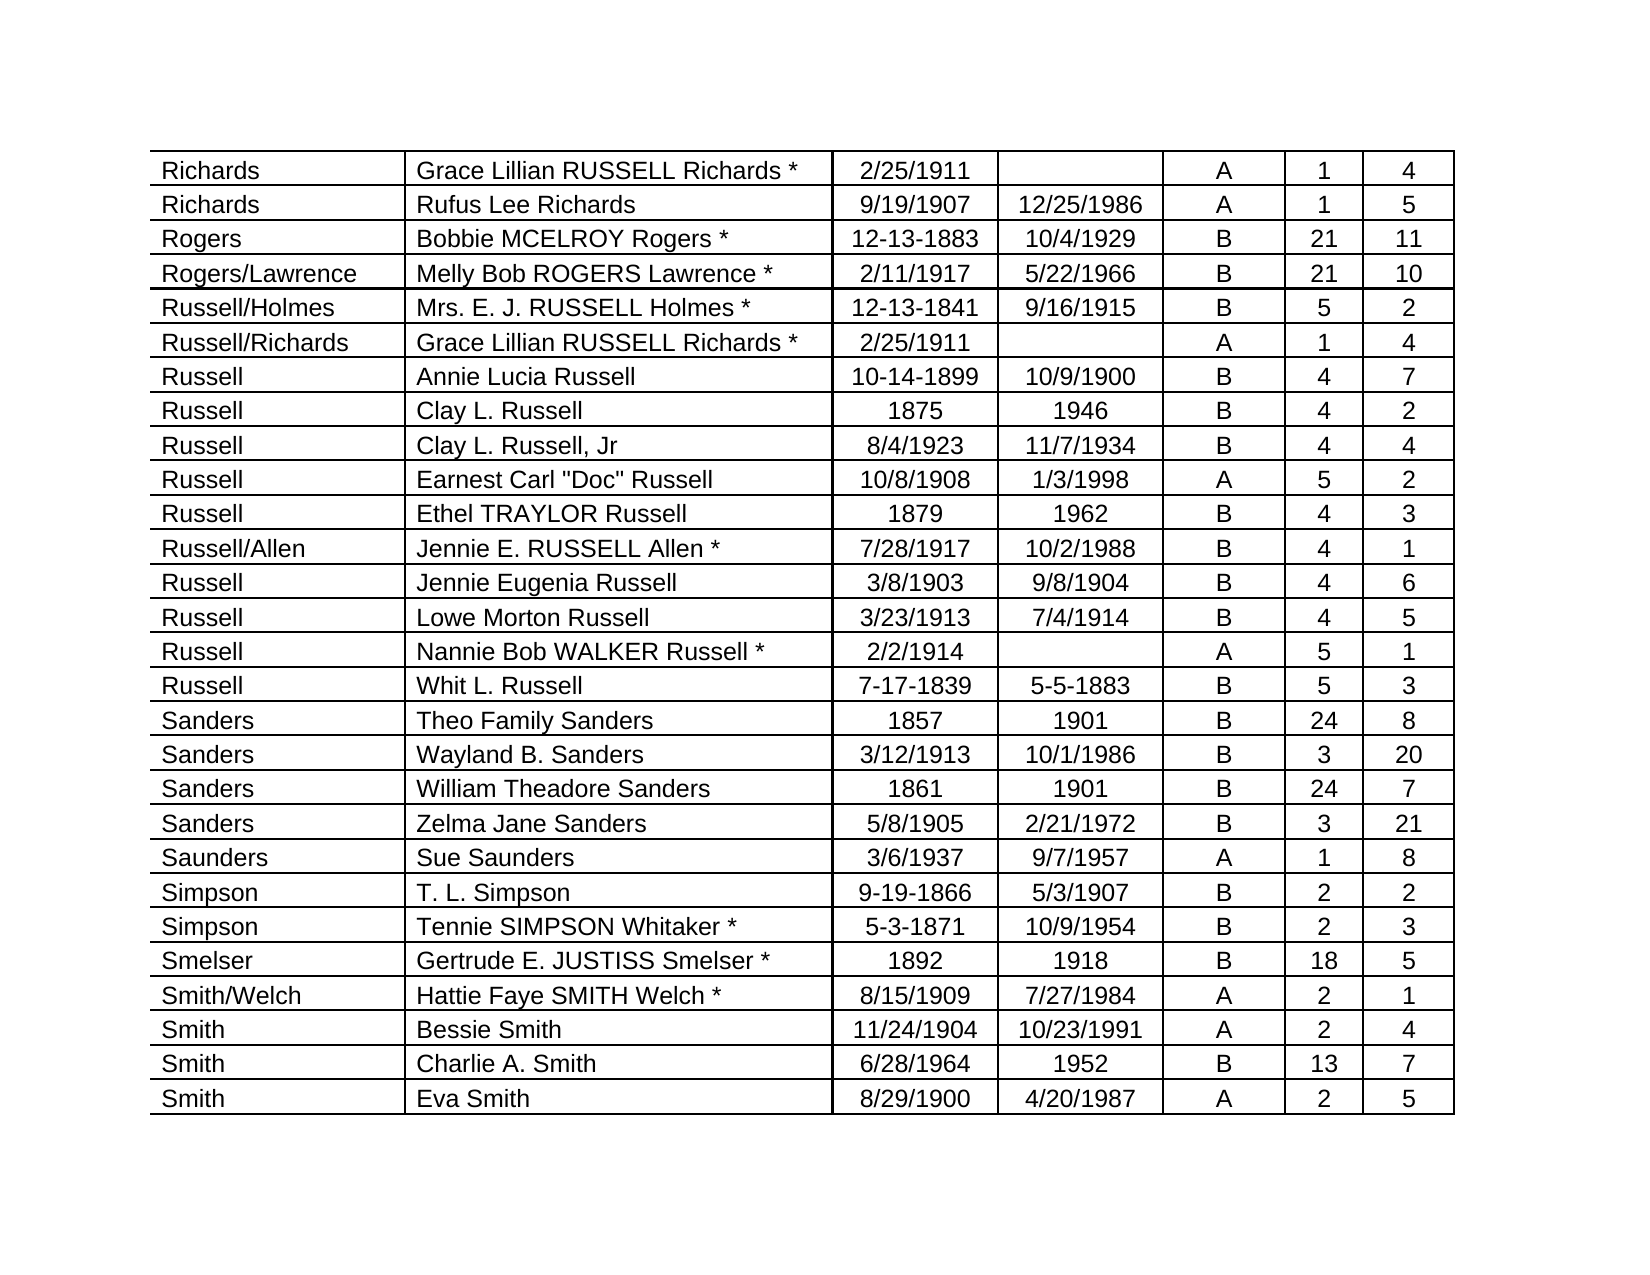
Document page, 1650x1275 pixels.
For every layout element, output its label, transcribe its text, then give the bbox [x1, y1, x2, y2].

table_cell 1 [1286, 840, 1362, 872]
table_cell 2 [1286, 1011, 1362, 1044]
table_cell 2 [1364, 461, 1453, 494]
table_cell 3 [1286, 805, 1362, 837]
table_cell B [1164, 290, 1284, 322]
table_cell B [1164, 358, 1284, 391]
table_cell [999, 152, 1162, 184]
table_cell 2/11/1917 [834, 255, 997, 287]
table_cell A [1164, 152, 1284, 184]
table_cell Smith [150, 1046, 404, 1078]
table_cell Theo Family Sanders [406, 702, 831, 734]
table_cell 1861 [834, 771, 997, 803]
table_cell Sanders [150, 702, 404, 734]
table_cell 1946 [999, 393, 1162, 425]
table_cell 4 [1364, 324, 1453, 356]
table_cell Tennie SIMPSON Whitaker * [406, 908, 831, 941]
table_cell Jennie Eugenia Russell [406, 565, 831, 597]
table_cell B [1164, 805, 1284, 837]
table_cell Russell [150, 461, 404, 494]
table_cell 7 [1364, 358, 1453, 391]
table_cell Russell [150, 599, 404, 631]
table_cell 5 [1364, 1080, 1453, 1112]
table_cell Wayland B. Sanders [406, 736, 831, 769]
table_cell 8 [1364, 702, 1453, 734]
table_cell B [1164, 496, 1284, 528]
table_cell 1875 [834, 393, 997, 425]
table_cell Russell [150, 393, 404, 425]
table_cell A [1164, 977, 1284, 1009]
table_cell 9/16/1915 [999, 290, 1162, 322]
table_cell 5-3-1871 [834, 908, 997, 941]
table_cell 21 [1286, 255, 1362, 287]
table_cell 21 [1364, 805, 1453, 837]
table_cell Russell/Holmes [150, 290, 404, 322]
table_cell B [1164, 599, 1284, 631]
table_cell 4 [1286, 393, 1362, 425]
table_cell B [1164, 874, 1284, 906]
table_cell 24 [1286, 702, 1362, 734]
table_cell Richards [150, 186, 404, 219]
table_cell 1 [1364, 633, 1453, 666]
table_cell 11 [1364, 221, 1453, 253]
table_cell 1962 [999, 496, 1162, 528]
table_cell 18 [1286, 943, 1362, 975]
table_cell Grace Lillian RUSSELL Richards * [406, 152, 831, 184]
table_cell 1901 [999, 771, 1162, 803]
table_cell 1 [1364, 977, 1453, 1009]
table_cell 4 [1364, 1011, 1453, 1044]
table_cell B [1164, 427, 1284, 459]
table_cell B [1164, 736, 1284, 769]
table_cell 1 [1286, 152, 1362, 184]
table_cell 5/22/1966 [999, 255, 1162, 287]
table_cell 5 [1286, 668, 1362, 700]
table_cell 4 [1286, 427, 1362, 459]
table_cell Simpson [150, 874, 404, 906]
table_cell Mrs. E. J. RUSSELL Holmes * [406, 290, 831, 322]
table_cell A [1164, 633, 1284, 666]
table_cell B [1164, 565, 1284, 597]
table_cell 4 [1286, 358, 1362, 391]
table_cell 1 [1364, 530, 1453, 562]
table_cell Grace Lillian RUSSELL Richards * [406, 324, 831, 356]
table_cell Bobbie MCELROY Rogers * [406, 221, 831, 253]
table_cell 4 [1364, 427, 1453, 459]
table_cell 6/28/1964 [834, 1046, 997, 1078]
table_cell 24 [1286, 771, 1362, 803]
table_cell Jennie E. RUSSELL Allen * [406, 530, 831, 562]
table_cell 11/24/1904 [834, 1011, 997, 1044]
table_cell 7/28/1917 [834, 530, 997, 562]
table_cell 7 [1364, 1046, 1453, 1078]
table_cell Gertrude E. JUSTISS Smelser * [406, 943, 831, 975]
table_cell Simpson [150, 908, 404, 941]
table_cell 2/25/1911 [834, 324, 997, 356]
table_cell 9-19-1866 [834, 874, 997, 906]
table_cell Charlie A. Smith [406, 1046, 831, 1078]
table_cell 1 [1286, 186, 1362, 219]
table_cell Smith/Welch [150, 977, 404, 1009]
table_cell 2 [1364, 393, 1453, 425]
table_cell B [1164, 393, 1284, 425]
table_cell Sue Saunders [406, 840, 831, 872]
table_cell A [1164, 186, 1284, 219]
table_cell 9/8/1904 [999, 565, 1162, 597]
table_cell B [1164, 1046, 1284, 1078]
table_cell 7 [1364, 771, 1453, 803]
table_cell 3 [1364, 668, 1453, 700]
table_cell A [1164, 1011, 1284, 1044]
table_cell William Theadore Sanders [406, 771, 831, 803]
table_cell B [1164, 221, 1284, 253]
table_cell B [1164, 943, 1284, 975]
table_cell 10/9/1954 [999, 908, 1162, 941]
table_cell 8 [1364, 840, 1453, 872]
table_cell B [1164, 530, 1284, 562]
table_cell 12/25/1986 [999, 186, 1162, 219]
table_cell 6 [1364, 565, 1453, 597]
table_cell 1918 [999, 943, 1162, 975]
table_cell Earnest Carl "Doc" Russell [406, 461, 831, 494]
table_cell Hattie Faye SMITH Welch * [406, 977, 831, 1009]
table_cell B [1164, 255, 1284, 287]
table_cell 7/4/1914 [999, 599, 1162, 631]
table_cell 3 [1364, 496, 1453, 528]
table_cell Saunders [150, 840, 404, 872]
table_cell 1857 [834, 702, 997, 734]
table_cell 7/27/1984 [999, 977, 1162, 1009]
table_cell Richards [150, 152, 404, 184]
table_cell 8/15/1909 [834, 977, 997, 1009]
table_cell 10/2/1988 [999, 530, 1162, 562]
table_cell Sanders [150, 736, 404, 769]
table_cell 3 [1286, 736, 1362, 769]
table_cell Sanders [150, 771, 404, 803]
table_cell 3/8/1903 [834, 565, 997, 597]
table_cell 2/21/1972 [999, 805, 1162, 837]
table_cell 4 [1286, 530, 1362, 562]
table_cell Russell/Richards [150, 324, 404, 356]
table_cell 5/8/1905 [834, 805, 997, 837]
table_cell [999, 633, 1162, 666]
table_cell B [1164, 668, 1284, 700]
table_cell 10 [1364, 255, 1453, 287]
table_cell 2 [1364, 290, 1453, 322]
table_cell A [1164, 461, 1284, 494]
table_cell Nannie Bob WALKER Russell * [406, 633, 831, 666]
table_cell 2 [1286, 977, 1362, 1009]
table_cell 1901 [999, 702, 1162, 734]
table_cell 2 [1286, 908, 1362, 941]
table_cell Clay L. Russell, Jr [406, 427, 831, 459]
table_cell Rogers [150, 221, 404, 253]
table_cell 3/12/1913 [834, 736, 997, 769]
table_cell 8/29/1900 [834, 1080, 997, 1112]
table_cell 4/20/1987 [999, 1080, 1162, 1112]
table_cell 2/25/1911 [834, 152, 997, 184]
table_cell Rogers/Lawrence [150, 255, 404, 287]
table_cell Melly Bob ROGERS Lawrence * [406, 255, 831, 287]
table_cell 8/4/1923 [834, 427, 997, 459]
table_cell 1892 [834, 943, 997, 975]
table_cell Ethel TRAYLOR Russell [406, 496, 831, 528]
table_cell Bessie Smith [406, 1011, 831, 1044]
table_cell B [1164, 908, 1284, 941]
table_cell Zelma Jane Sanders [406, 805, 831, 837]
table_cell 4 [1286, 599, 1362, 631]
table_cell Clay L. Russell [406, 393, 831, 425]
table_cell Russell/Allen [150, 530, 404, 562]
table_cell 5/3/1907 [999, 874, 1162, 906]
table_cell 2 [1286, 1080, 1362, 1112]
table_cell Annie Lucia Russell [406, 358, 831, 391]
table_cell 5 [1286, 461, 1362, 494]
table_cell 4 [1286, 496, 1362, 528]
table_cell A [1164, 324, 1284, 356]
table_cell Rufus Lee Richards [406, 186, 831, 219]
table_cell Sanders [150, 805, 404, 837]
table_cell Russell [150, 633, 404, 666]
table_cell 5 [1364, 186, 1453, 219]
table_cell 9/7/1957 [999, 840, 1162, 872]
table_cell 3/23/1913 [834, 599, 997, 631]
table_cell 12-13-1841 [834, 290, 997, 322]
table_cell Russell [150, 668, 404, 700]
table_cell A [1164, 840, 1284, 872]
table_cell 10/23/1991 [999, 1011, 1162, 1044]
table_cell 20 [1364, 736, 1453, 769]
table_cell A [1164, 1080, 1284, 1112]
table_cell 10/8/1908 [834, 461, 997, 494]
table_cell 21 [1286, 221, 1362, 253]
table_cell 1952 [999, 1046, 1162, 1078]
table_cell 10/1/1986 [999, 736, 1162, 769]
table_cell Russell [150, 358, 404, 391]
table_cell 3/6/1937 [834, 840, 997, 872]
table_cell 1879 [834, 496, 997, 528]
table_cell T. L. Simpson [406, 874, 831, 906]
table_cell Lowe Morton Russell [406, 599, 831, 631]
table_cell 2 [1364, 874, 1453, 906]
table_cell 1 [1286, 324, 1362, 356]
table_cell Smith [150, 1080, 404, 1112]
table_cell Eva Smith [406, 1080, 831, 1112]
table_cell 2/2/1914 [834, 633, 997, 666]
table_cell 13 [1286, 1046, 1362, 1078]
table_cell 5 [1286, 290, 1362, 322]
table_cell 7-17-1839 [834, 668, 997, 700]
table_cell 5 [1364, 943, 1453, 975]
table_cell Russell [150, 496, 404, 528]
table_cell Smelser [150, 943, 404, 975]
table_cell 10-14-1899 [834, 358, 997, 391]
table_cell 4 [1364, 152, 1453, 184]
table_cell B [1164, 702, 1284, 734]
table_cell 2 [1286, 874, 1362, 906]
table_cell 5-5-1883 [999, 668, 1162, 700]
table_cell Russell [150, 427, 404, 459]
table_cell 3 [1364, 908, 1453, 941]
table_cell Smith [150, 1011, 404, 1044]
table_cell [999, 324, 1162, 356]
table_cell 4 [1286, 565, 1362, 597]
table_cell 12-13-1883 [834, 221, 997, 253]
table_cell Russell [150, 565, 404, 597]
table_cell 10/9/1900 [999, 358, 1162, 391]
table_cell 5 [1286, 633, 1362, 666]
table_cell 11/7/1934 [999, 427, 1162, 459]
table_cell 5 [1364, 599, 1453, 631]
table_cell 1/3/1998 [999, 461, 1162, 494]
table_cell 9/19/1907 [834, 186, 997, 219]
table_cell B [1164, 771, 1284, 803]
table_cell 10/4/1929 [999, 221, 1162, 253]
table_cell Whit L. Russell [406, 668, 831, 700]
